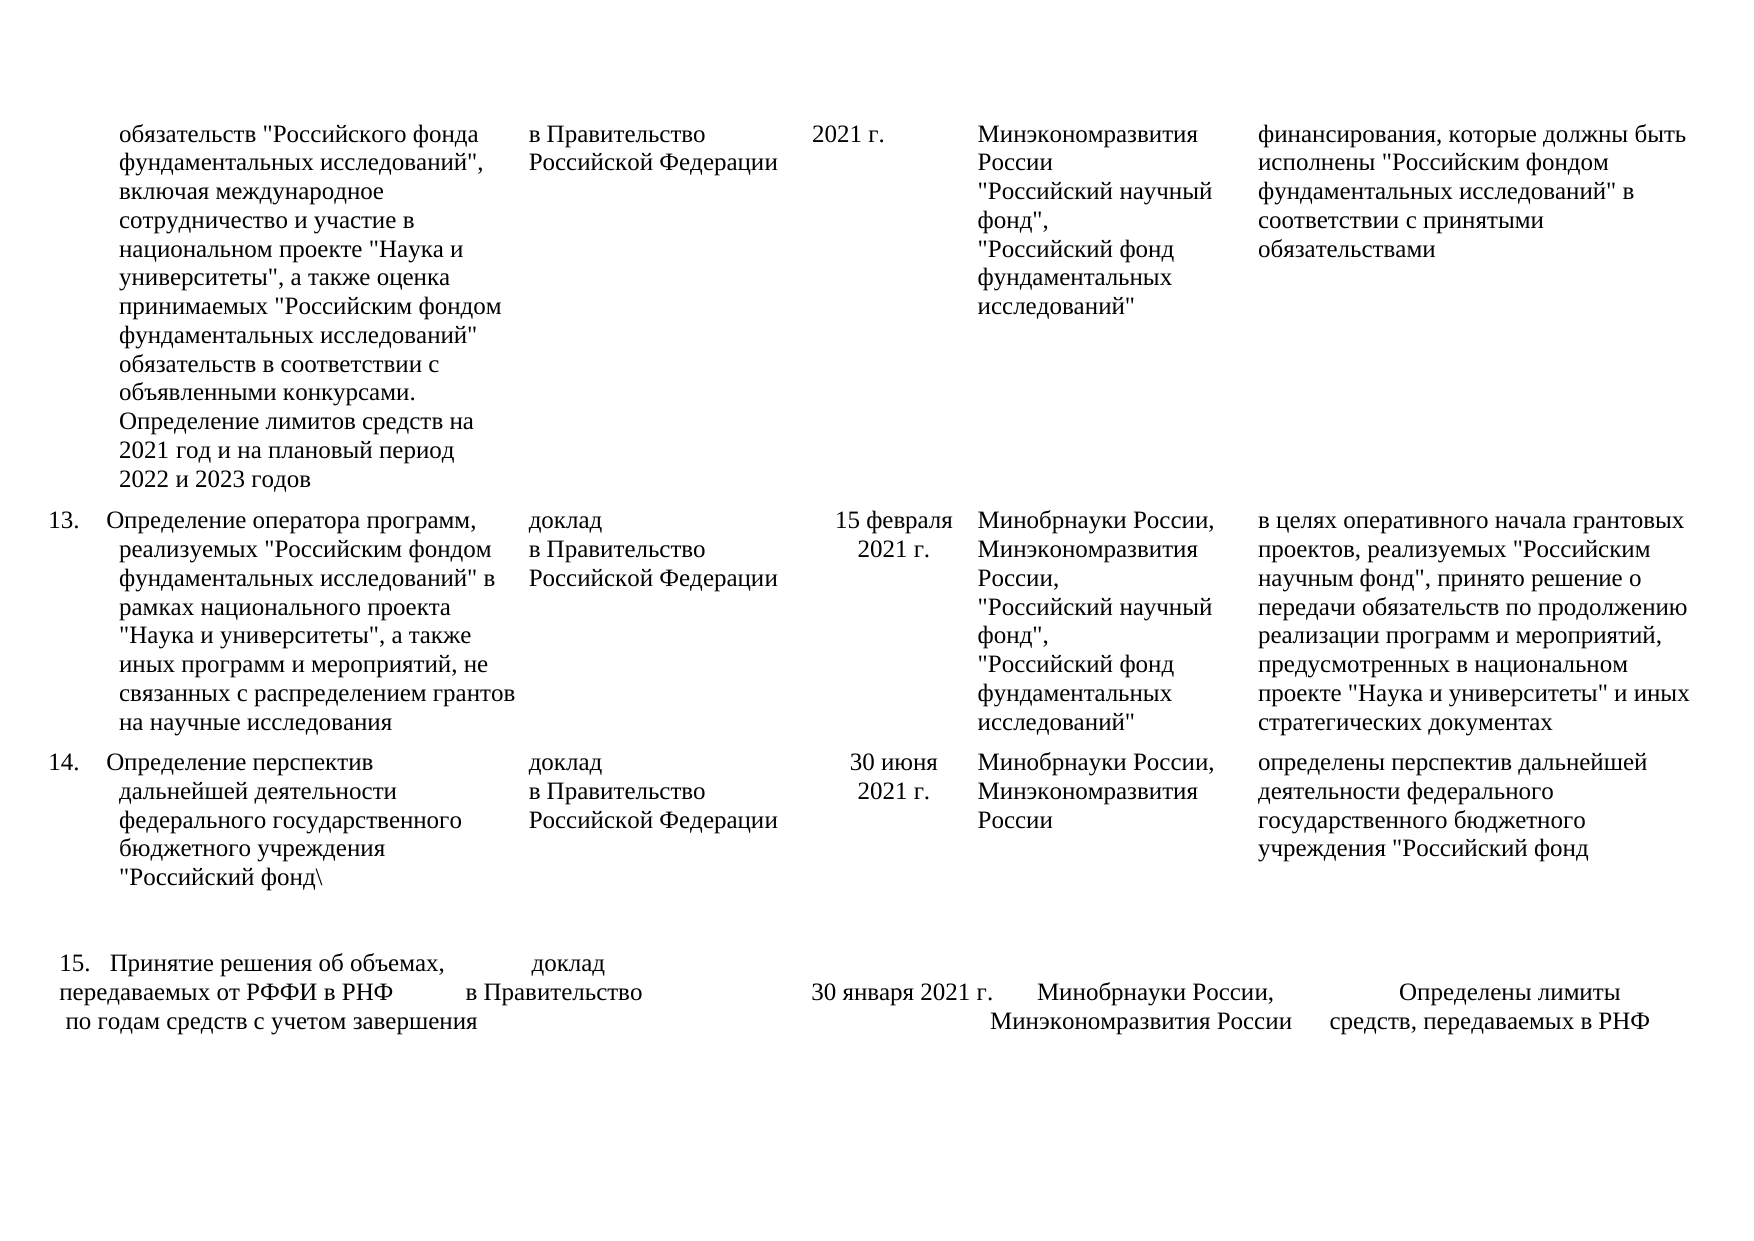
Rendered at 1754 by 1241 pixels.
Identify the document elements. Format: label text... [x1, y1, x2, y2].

text передаваемых от РФФИ в РНФ в Правительство 30 января 2021 г. Минобрнауки России, Определены лимиты [59, 977, 1695, 1006]
table_cell в целях оперативного начала грантовых [1257, 498, 1707, 534]
table_cell обязательств "Российского фонда фундаментальных исследований", включая международное сотрудничество и участие в национальном проекте "Наука и университеты", а также оценка принимаемых "Российским фондом фундаментальных исследований" обязательств в соответствии с объявленными конкурсами. Определение лимитов средств на год и на плановый период и 2023 годов [47, 119, 527, 498]
table_cell проектов, реализуемых "Российским научным фонд", принято решение о передачи обязательств по продолжению реализации программ и мероприятий, предусмотренных в национальном проекте "Наука и университеты" и иных стратегических документах [1257, 534, 1707, 742]
table_cell Минэкономразвития России "Российский научный фонд", "Российский фонд фундаментальных исследований" [976, 119, 1257, 498]
table_cell 15 февраля [811, 498, 976, 534]
table_cell в Правительство Российской Федерации [528, 534, 811, 742]
table_cell финансирования, которые должны быть исполнены "Российским фондом фундаментальных исследований" в соответствии с принятыми обязательствами [1257, 119, 1707, 498]
table_cell в Правительство Российской Федерации [528, 119, 811, 498]
table_cell доклад [528, 742, 811, 776]
table_cell в Правительство Российской Федерации [528, 776, 811, 891]
table_cell деятельности федерального государственного бюджетного учреждения "Российский фонд [1257, 776, 1707, 891]
table_cell 2021 г. [811, 776, 976, 891]
table_cell 13. Определение оператора программ, [47, 498, 527, 534]
table_cell 30 июня [811, 742, 976, 776]
table_cell 2021 г. [811, 534, 976, 742]
table_cell дальнейшей деятельности федерального государственного бюджетного учреждения "Российский фонд\ [47, 776, 527, 891]
table_cell 14. Определение перспектив [47, 742, 527, 776]
text 15. Принятие решения об объемах, доклад [59, 948, 1695, 977]
table_cell определены перспектив дальнейшей [1257, 742, 1707, 776]
table_cell Минэкономразвития России [976, 776, 1257, 891]
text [59, 1006, 1695, 1035]
table_cell 2021 г. [811, 119, 976, 498]
table_cell реализуемых "Российским фондом фундаментальных исследований" в рамках национального проекта "Наука и университеты", а также иных программ и мероприятий, не связанных с распределением грантов на научные исследования [47, 534, 527, 742]
table_cell Минэкономразвития России, "Российский научный фонд", "Российский фонд фундаментальных исследований" [976, 534, 1257, 742]
table_cell Минобрнауки России, [976, 742, 1257, 776]
table_cell доклад [528, 498, 811, 534]
table_cell Минобрнауки России, [976, 498, 1257, 534]
